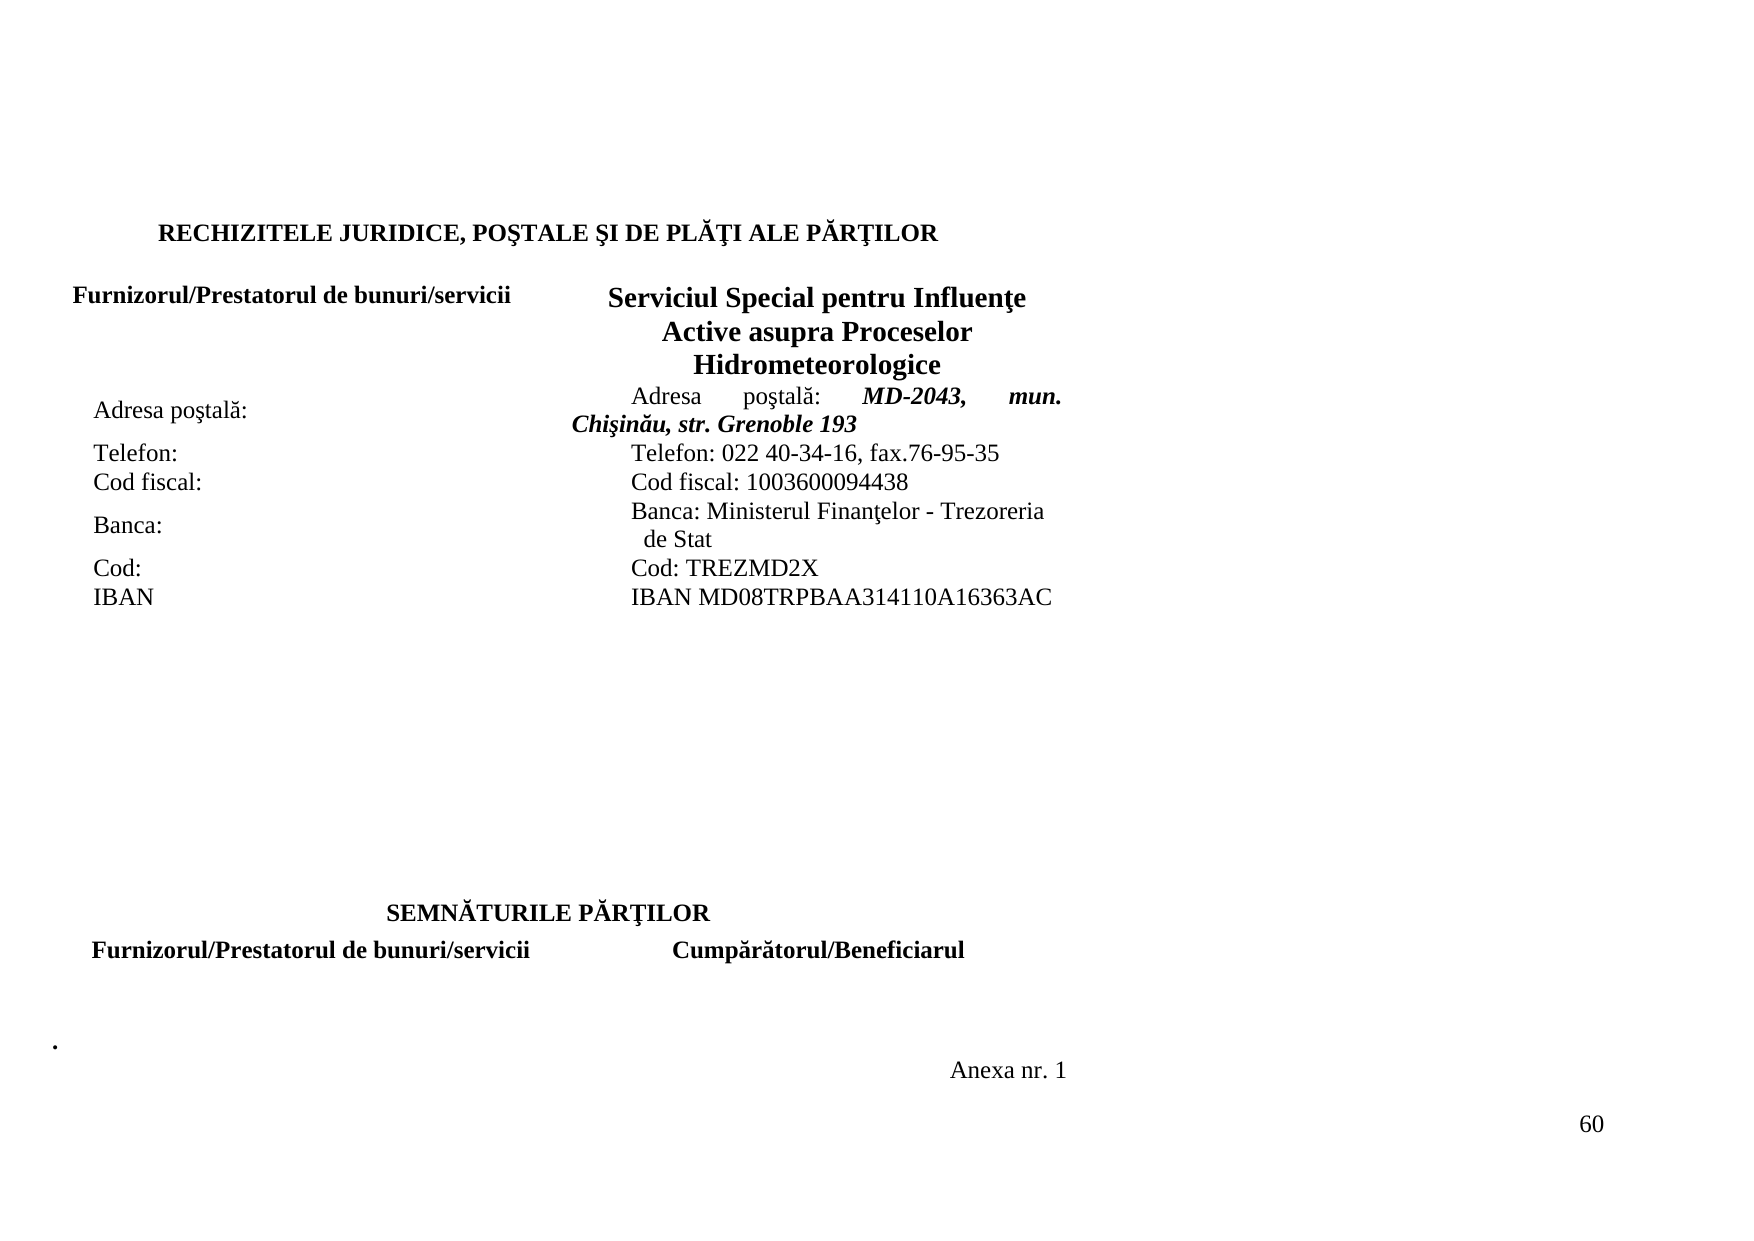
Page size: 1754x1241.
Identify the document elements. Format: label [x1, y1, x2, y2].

table_header [18, 104, 1078, 1083]
